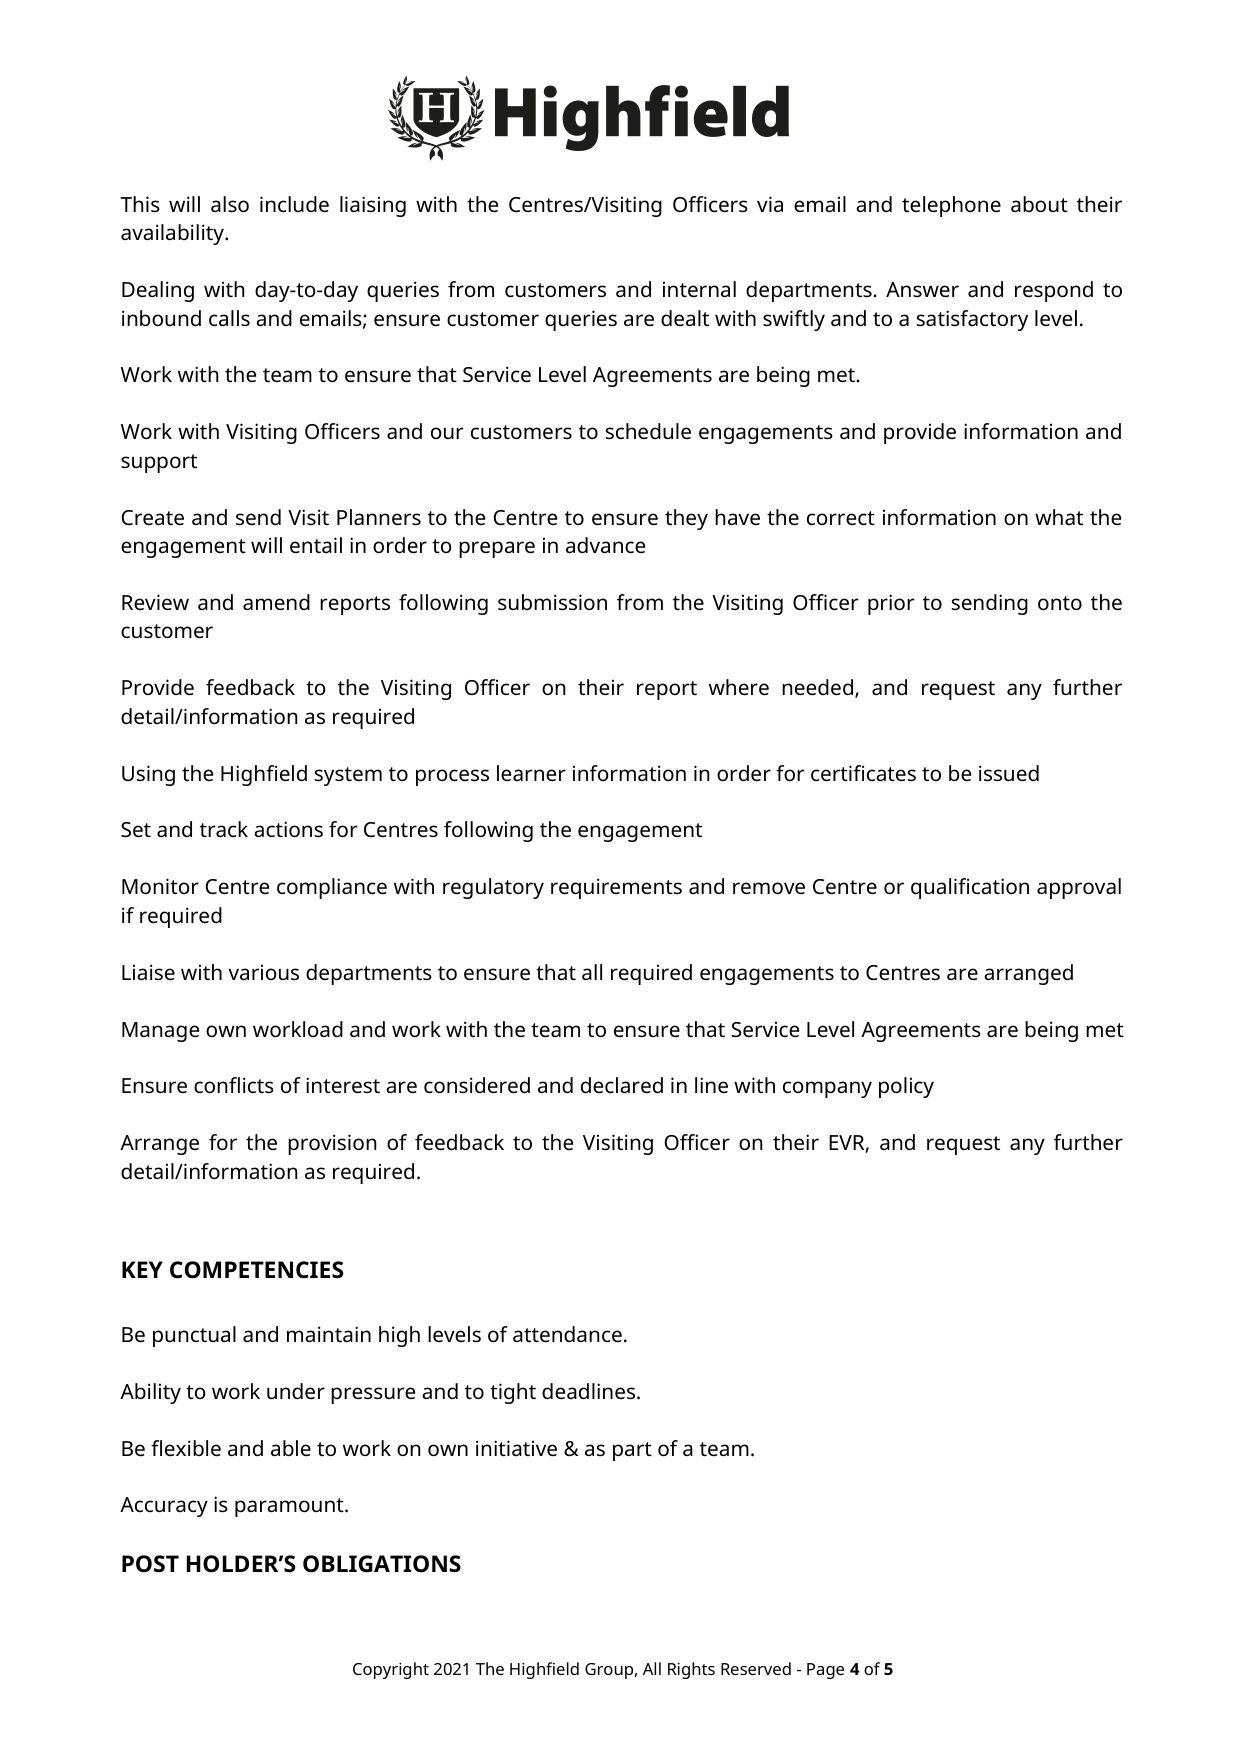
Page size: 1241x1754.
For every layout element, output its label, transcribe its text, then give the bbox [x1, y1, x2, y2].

text Set and track actions for Centres following the engagement [120, 816, 1124, 844]
text Liaise with various departments to ensure that all required engagements to Centres are arranged [120, 958, 1124, 986]
subtitle KEY COMPETENCIES [120, 1214, 1124, 1286]
text Be punctual and maintain high levels of attendance. [120, 1320, 1124, 1348]
picture [377, 73, 794, 162]
text Dealing with day-to-day queries from customers and internal departments. Answer and respond to inbound calls and emails; ensure customer queries are dealt with swiftly and to a satisfactory level. [120, 275, 1124, 332]
text Using the Highfield system to process learner information in order for certificates to be issued [120, 759, 1124, 787]
text Provide feedback to the Visiting Officer on their report where needed, and request any further detail/information as required [120, 673, 1124, 730]
text Ability to work under pressure and to tight deadlines. [120, 1377, 1124, 1405]
text Monitor Centre compliance with regulatory requirements and remove Centre or qualification approval if required [120, 872, 1124, 929]
text Ensure conflicts of interest are considered and declared in line with company policy [120, 1072, 1124, 1100]
text Accuracy is paramount. [120, 1491, 1124, 1519]
text Manage own workload and work with the team to ensure that Service Level Agreements are being met [120, 1015, 1124, 1043]
text Review and amend reports following submission from the Visiting Officer prior to sending onto the customer [120, 588, 1124, 645]
text Be flexible and able to work on own initiative & as part of a team. [120, 1434, 1124, 1462]
text Work with Visiting Officers and our customers to schedule engagements and provide information and support [120, 417, 1124, 474]
text Work with the team to ensure that Service Level Agreements are being met. [120, 361, 1124, 389]
text Create and send Visit Planners to the Centre to ensure they have the correct information on what the engagement will entail in order to prepare in advance [120, 503, 1124, 560]
subtitle POST HOLDER’S OBLIGATIONS [120, 1547, 1124, 1579]
text Arrange for the provision of feedback to the Visiting Officer on their EVR, and request any further detail/information as required. [120, 1128, 1124, 1185]
